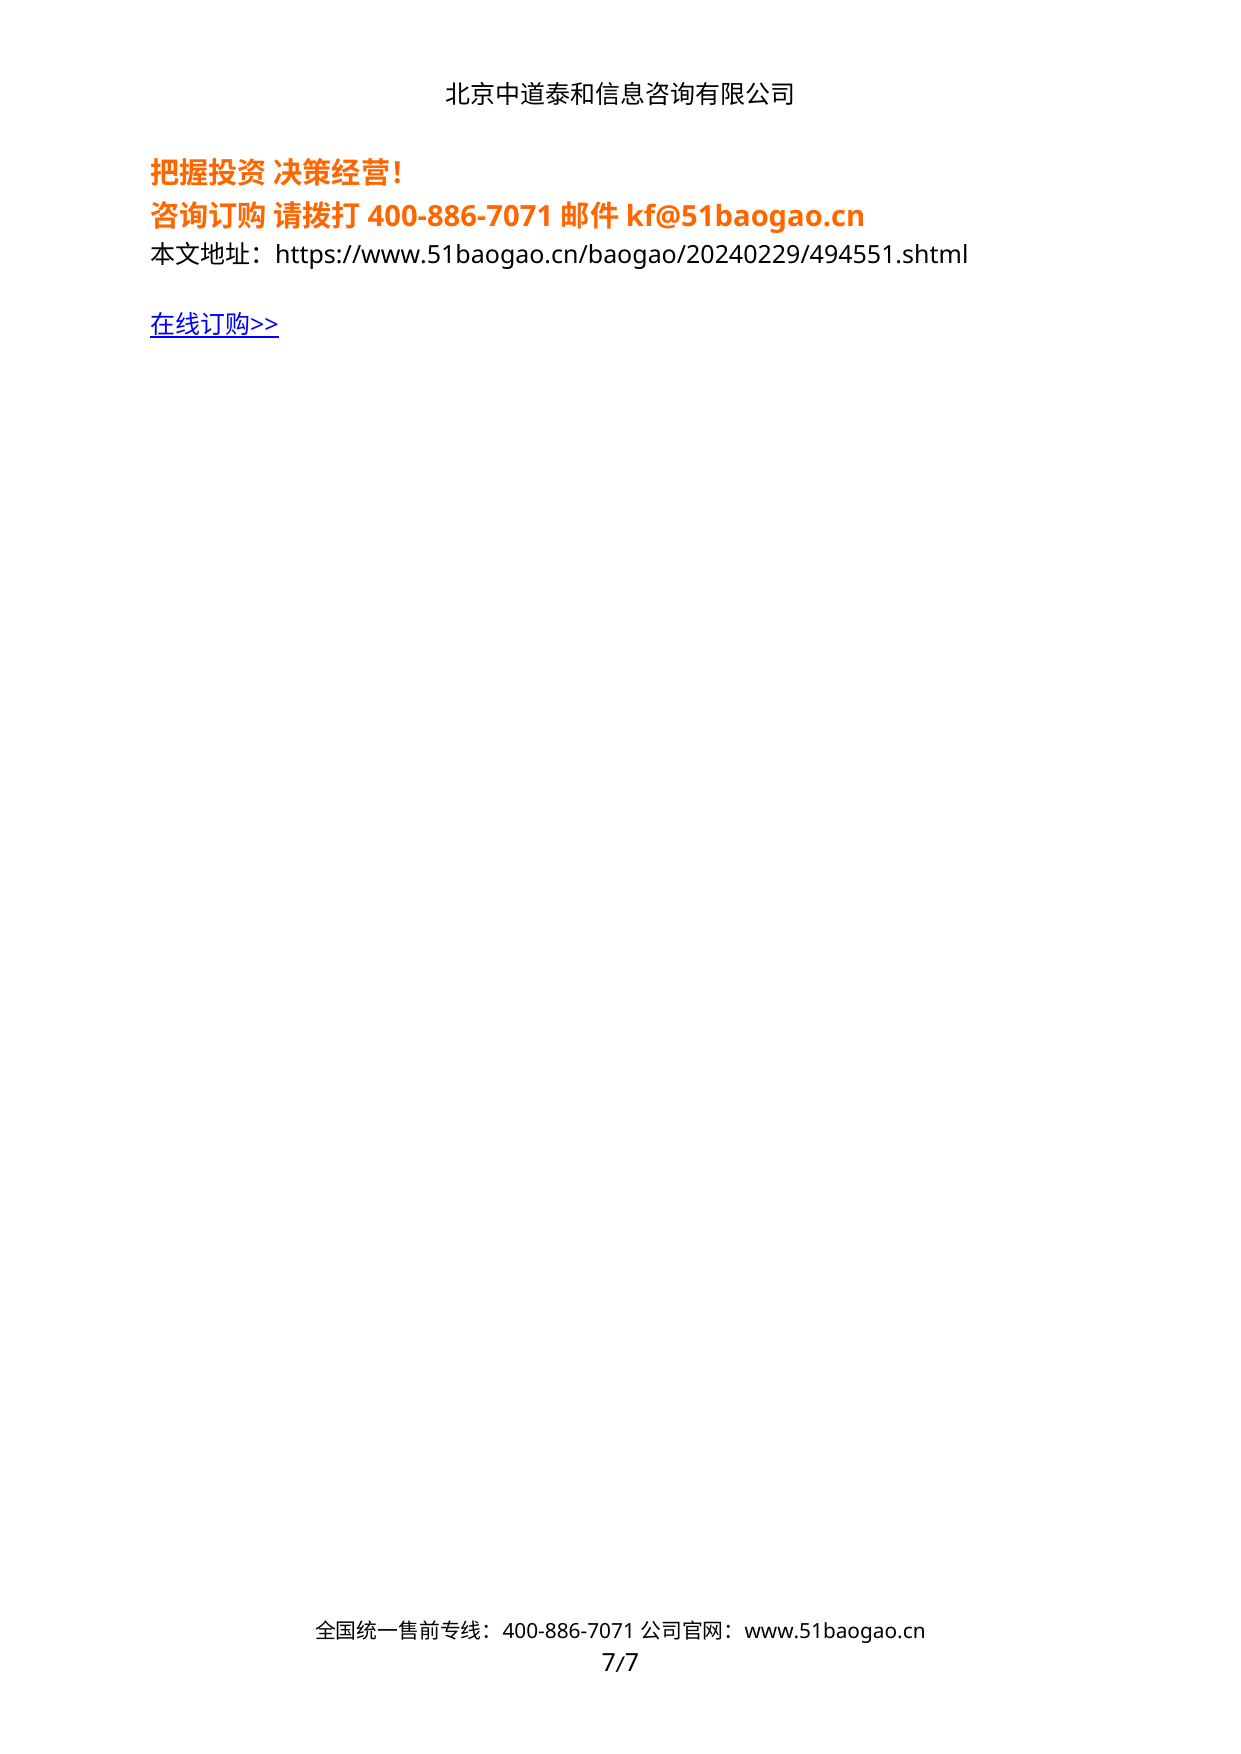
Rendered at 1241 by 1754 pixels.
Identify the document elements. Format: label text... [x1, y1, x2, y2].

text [150, 150, 1090, 271]
text 在线订购>> [150, 271, 1090, 341]
